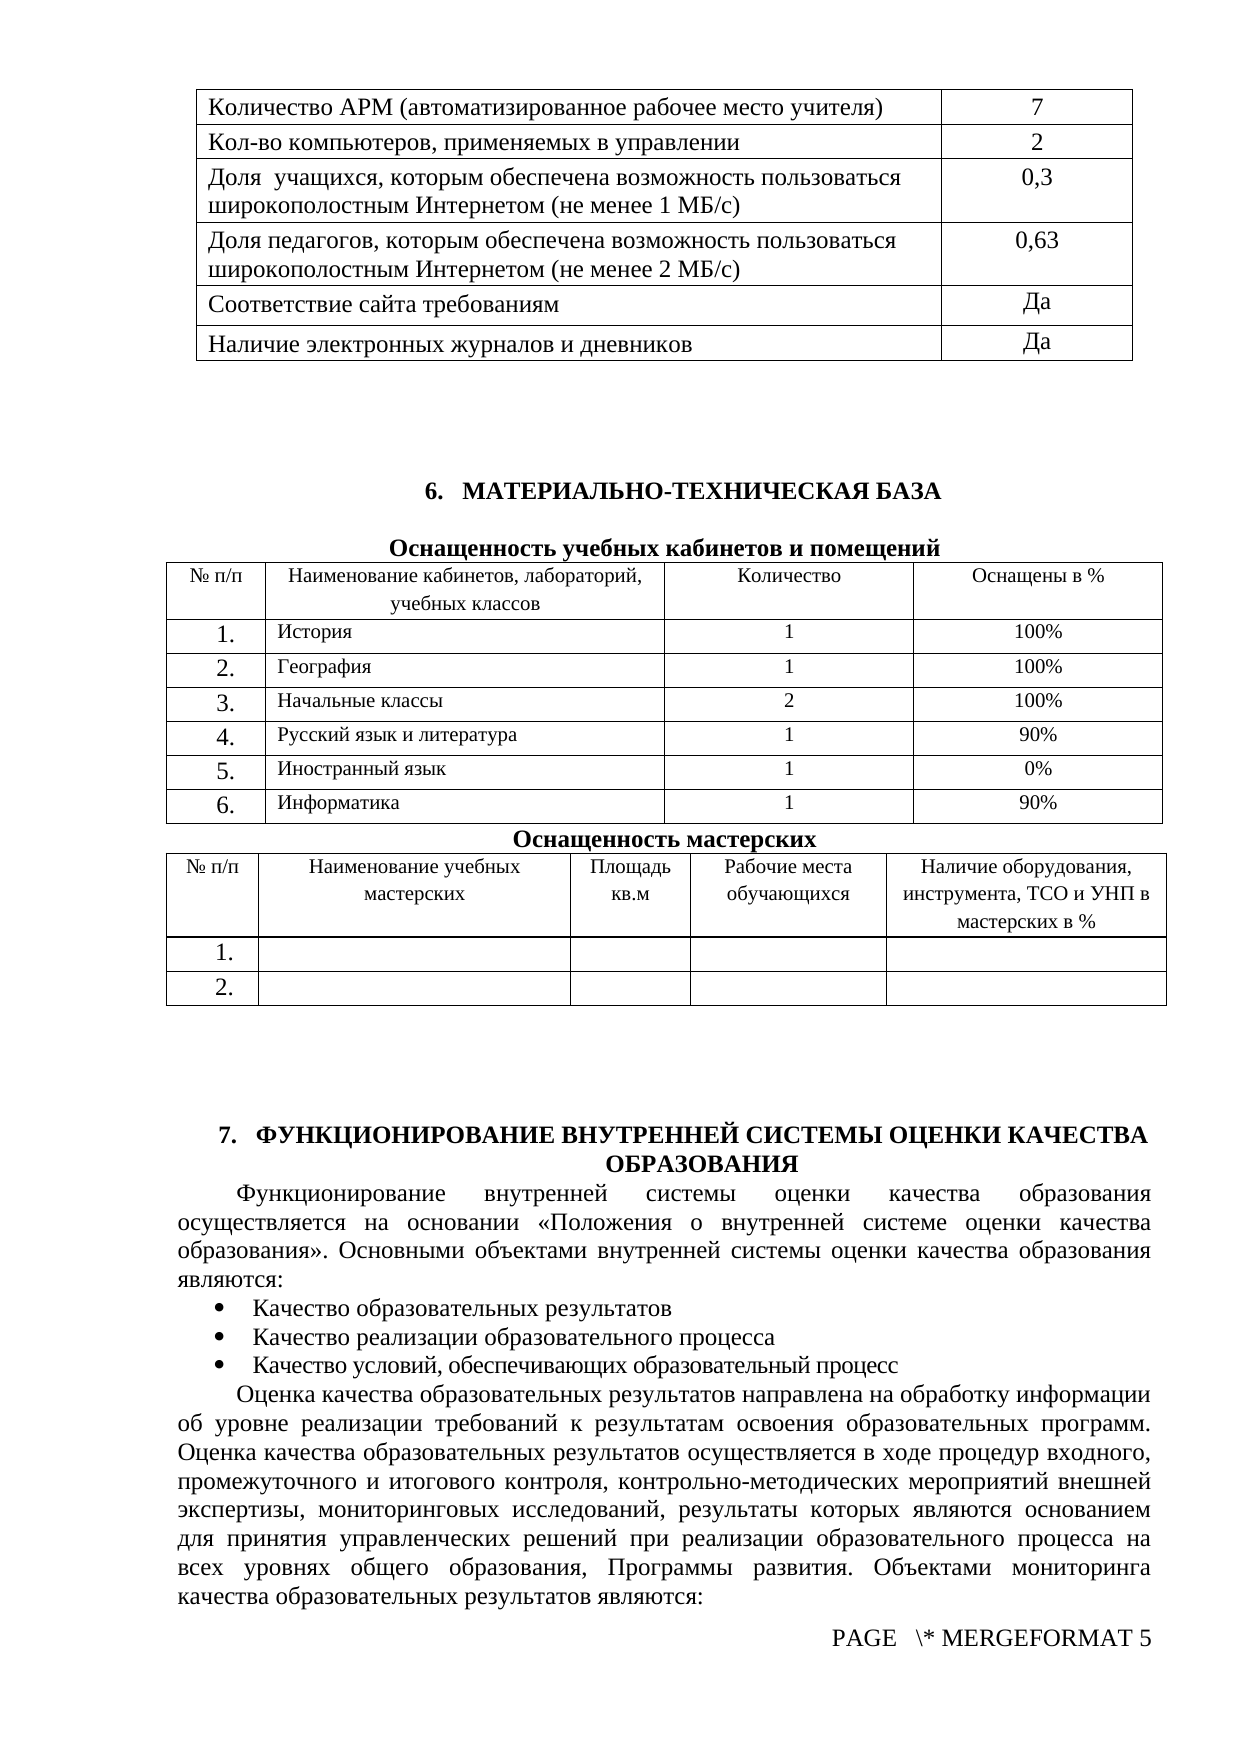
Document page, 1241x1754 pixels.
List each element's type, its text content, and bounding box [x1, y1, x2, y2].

subtitle МАТЕРИАЛЬНО-ТЕХНИЧЕСКАЯ БАЗА [215, 476, 1152, 505]
table_header № п/п [167, 563, 265, 618]
text Функционирование внутренней системы оценки качества образования осуществляется на основании «Положения о внутренней системе оценки качества образования». Основными объектами внутренней системы оценки качества образования являются: [177, 1178, 1152, 1293]
table_cell 1 [665, 790, 913, 823]
table_cell Да [942, 326, 1132, 360]
table_cell [691, 938, 886, 971]
table_cell 90% [914, 790, 1162, 823]
table_header Наименование кабинетов, лабораторий, учебных классов [266, 563, 664, 618]
table_header Оснащены в % [914, 563, 1162, 618]
table_cell [259, 972, 570, 1004]
text Оснащенность мастерских [177, 824, 1152, 853]
table_cell [167, 688, 265, 721]
table_cell [887, 938, 1166, 971]
table_cell [167, 972, 258, 1004]
table_cell 100% [914, 688, 1162, 721]
table_cell [167, 756, 265, 789]
table_header Количество [665, 563, 913, 618]
table_cell Доля учащихся, которым обеспечена возможность пользоваться широкополостным Интернетом (не менее 1 МБ/с) [197, 159, 941, 222]
list Качество условий, обеспечивающих образовательный процесс [215, 1351, 1132, 1379]
table_header № п/п [167, 854, 258, 936]
table_cell 2 [665, 688, 913, 721]
table_cell [887, 972, 1166, 1004]
table_cell История [266, 620, 664, 652]
table_cell 1 [665, 654, 913, 687]
table_cell 1 [665, 620, 913, 652]
table_cell [167, 620, 265, 652]
table_cell Количество АРМ (автоматизированное рабочее место учителя) [197, 90, 941, 123]
table_cell 1 [665, 756, 913, 789]
table_cell 1 [665, 722, 913, 755]
table_cell 2 [942, 125, 1132, 158]
table_cell [691, 972, 886, 1004]
text Оценка качества образовательных результатов направлена на обработку информации об уровне реализации требований к результатам освоения образовательных программ. Оценка качества образовательных результатов осуществляется в ходе процедур входного, промежуточного и итогового контроля, контрольно-методических мероприятий внешней экспертизы, мониторинговых исследований, результаты которых являются основанием для принятия управленческих решений при реализации образовательного процесса на всех уровнях общего образования, Программы развития. Объектами мониторинга качества образовательных результатов являются: [177, 1379, 1152, 1609]
table_header Наличие оборудования, инструмента, ТСО и УНП в мастерских в % [887, 854, 1166, 936]
table_cell [167, 722, 265, 755]
list Качество реализации образовательного процесса [215, 1322, 1132, 1351]
table_cell География [266, 654, 664, 687]
table_cell Да [942, 286, 1132, 325]
table_cell 100% [914, 620, 1162, 652]
table_cell 100% [914, 654, 1162, 687]
table_cell Информатика [266, 790, 664, 823]
table_cell Иностранный язык [266, 756, 664, 789]
table_cell Кол-во компьютеров, применяемых в управлении [197, 125, 941, 158]
table_cell 0% [914, 756, 1162, 789]
table_cell Соответствие сайта требованиям [197, 286, 941, 325]
table_cell [167, 790, 265, 823]
text Оснащенность учебных кабинетов и помещений [177, 533, 1152, 562]
table_cell Наличие электронных журналов и дневников [197, 326, 941, 360]
table_cell 7 [942, 90, 1132, 123]
table_cell Русский язык и литература [266, 722, 664, 755]
table_header Рабочие места обучающихся [691, 854, 886, 936]
subtitle ФУНКЦИОНИРОВАНИЕ ВНУТРЕННЕЙ СИСТЕМЫ ОЦЕНКИ КАЧЕСТВА ОБРАЗОВАНИЯ [215, 1121, 1152, 1178]
table_header Наименование учебных мастерских [259, 854, 570, 936]
table_cell [571, 938, 690, 971]
list Качество образовательных результатов [215, 1293, 1132, 1322]
table_cell [167, 938, 258, 971]
table_cell Доля педагогов, которым обеспечена возможность пользоваться широкополостным Интернетом (не менее 2 МБ/с) [197, 223, 941, 285]
table_cell [167, 654, 265, 687]
table_header Площадь кв.м [571, 854, 690, 936]
table_cell 0,3 [942, 159, 1132, 222]
table_cell Начальные классы [266, 688, 664, 721]
table_cell 90% [914, 722, 1162, 755]
table_cell 0,63 [942, 223, 1132, 285]
table_cell [571, 972, 690, 1004]
table_cell [259, 938, 570, 971]
